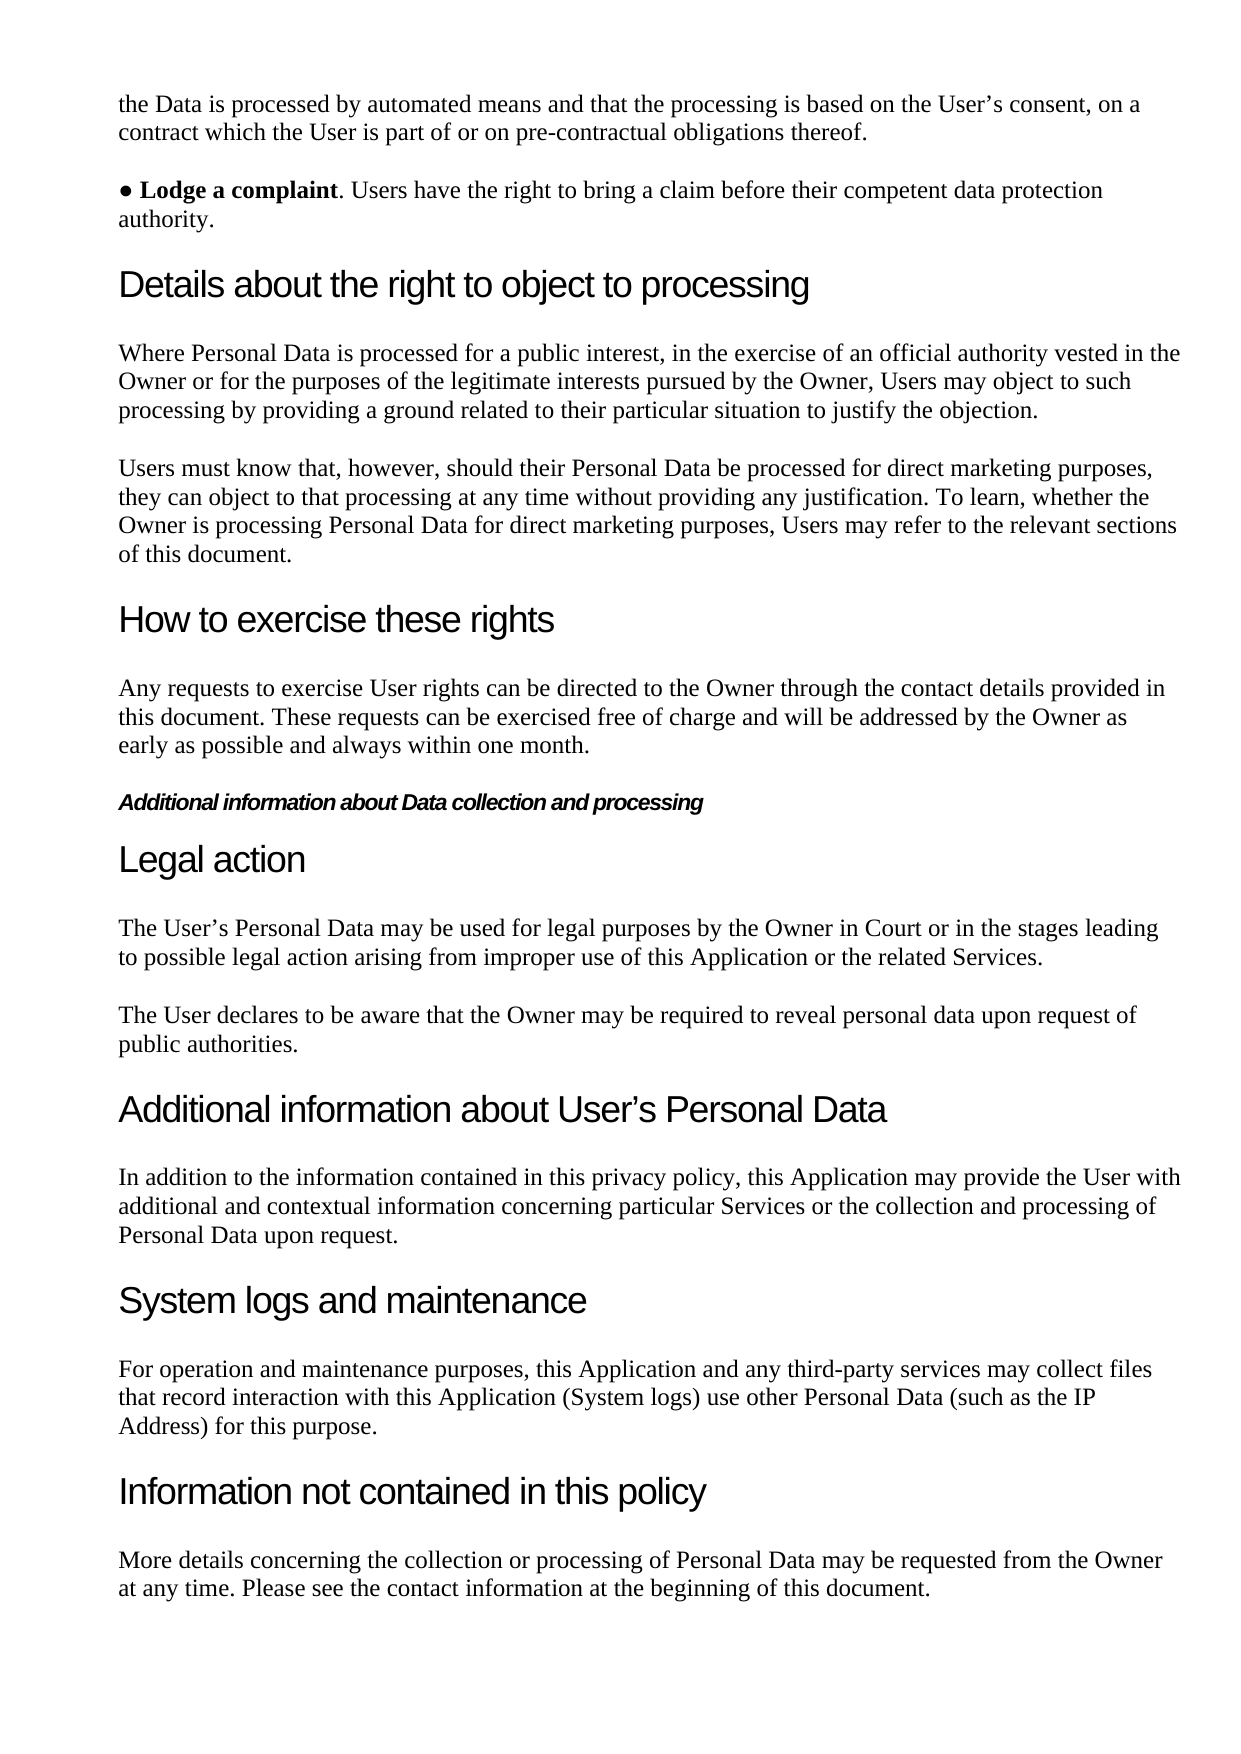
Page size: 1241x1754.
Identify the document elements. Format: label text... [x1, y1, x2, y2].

text In addition to the information contained in this privacy policy, this Application may provide the User with additional and contextual information concerning particular Services or the collection and processing of Personal Data upon request. [118, 1162, 1181, 1249]
subtitle Details about the right to object to processing [118, 262, 1181, 305]
text Where Personal Data is processed for a public interest, in the exercise of an official authority vested in the Owner or for the purposes of the legitimate interests pursued by the Owner, Users may object to such processing by providing a ground related to their particular situation to justify the objection. [118, 338, 1181, 424]
text The User declares to be aware that the Owner may be required to reveal personal data upon request of public authorities. [118, 1000, 1181, 1058]
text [118, 89, 1181, 146]
subtitle Additional information about Data collection and processing [118, 788, 1181, 815]
text More details concerning the collection or processing of Personal Data may be requested from the Owner at any time. Please see the contact information at the beginning of this document. [118, 1545, 1181, 1602]
subtitle How to exercise these rights [118, 597, 1181, 640]
text Any requests to exercise User rights can be directed to the Owner through the contact details provided in this document. These requests can be exercised free of charge and will be addressed by the Owner as early as possible and always within one month. [118, 673, 1181, 759]
subtitle Legal action [118, 838, 1181, 881]
text The User’s Personal Data may be used for legal purposes by the Owner in Court or in the stages leading to possible legal action arising from improper use of this Application or the related Services. [118, 913, 1181, 971]
subtitle Additional information about User’s Personal Data [118, 1087, 1181, 1130]
subtitle Information not contained in this policy [118, 1469, 1181, 1512]
subtitle System logs and maintenance [118, 1278, 1181, 1321]
text ● Lodge a complaint. Users have the right to bring a claim before their competent data protection authority. [118, 175, 1181, 233]
text For operation and maintenance purposes, this Application and any third-party services may collect files that record interaction with this Application (System logs) use other Personal Data (such as the IP Address) for this purpose. [118, 1354, 1181, 1440]
text Users must know that, however, should their Personal Data be processed for direct marketing purposes, they can object to that processing at any time without providing any justification. To learn, whether the Owner is processing Personal Data for direct marketing purposes, Users may refer to the relevant sections of this document. [118, 453, 1181, 568]
